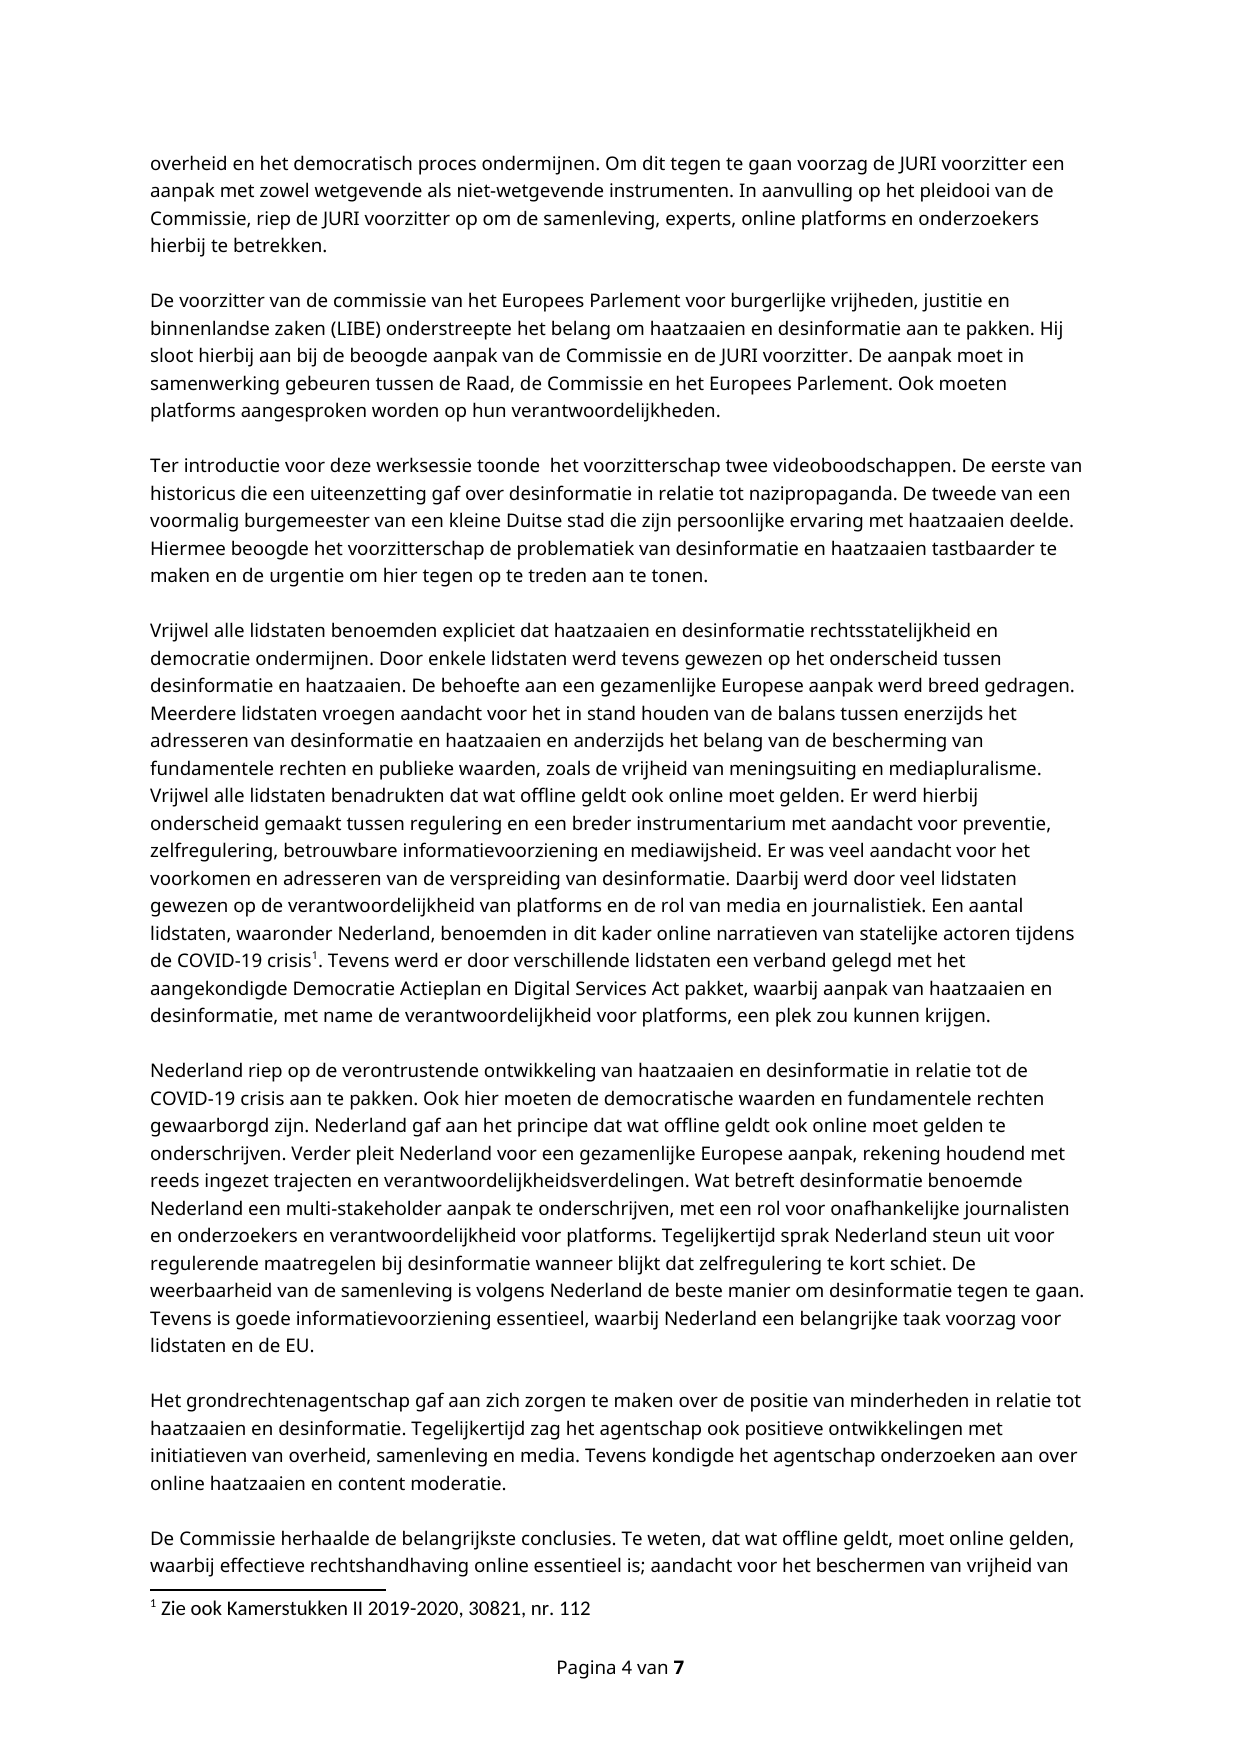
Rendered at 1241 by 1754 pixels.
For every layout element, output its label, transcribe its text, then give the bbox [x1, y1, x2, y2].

text De voorzitter van de commissie van het Europees Parlement voor burgerlijke vrijheden, justitie en binnenlandse zaken (LIBE) onderstreepte het belang om haatzaaien en desinformatie aan te pakken. Hij sloot hierbij aan bij de beoogde aanpak van de Commissie en de JURI voorzitter. De aanpak moet in samenwerking gebeuren tussen de Raad, de Commissie en het Europees Parlement. Ook moeten platforms aangesproken worden op hun verantwoordelijkheden. [150, 287, 1090, 423]
text Vrijwel alle lidstaten benoemden expliciet dat haatzaaien en desinformatie rechtsstatelijkheid en democratie ondermijnen. Door enkele lidstaten werd tevens gewezen op het onderscheid tussen desinformatie en haatzaaien. De behoefte aan een gezamenlijke Europese aanpak werd breed gedragen. Meerdere lidstaten vroegen aandacht voor het in stand houden van de balans tussen enerzijds het adresseren van desinformatie en haatzaaien en anderzijds het belang van de bescherming van fundamentele rechten en publieke waarden, zoals de vrijheid van meningsuiting en mediapluralisme. Vrijwel alle lidstaten benadrukten dat wat offline geldt ook online moet gelden. Er werd hierbij onderscheid gemaakt tussen regulering en een breder instrumentarium met aandacht voor preventie, zelfregulering, betrouwbare informatievoorziening en mediawijsheid. Er was veel aandacht voor het voorkomen en adresseren van de verspreiding van desinformatie. Daarbij werd door veel lidstaten gewezen op de verantwoordelijkheid van platforms en de rol van media en journalistiek. Een aantal lidstaten, waaronder Nederland, benoemden in dit kader online narratieven van statelijke actoren tijdens de COVID-19 crisis. Tevens werd er door verschillende lidstaten een verband gelegd met het aangekondigde Democratie Actieplan en Digital Services Act pakket, waarbij aanpak van haatzaaien en desinformatie, met name de verantwoordelijkheid voor platforms, een plek zou kunnen krijgen. [150, 617, 1090, 1028]
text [150, 1525, 1090, 1578]
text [150, 150, 1090, 258]
text Nederland riep op de verontrustende ontwikkeling van haatzaaien en desinformatie in relatie tot de COVID-19 crisis aan te pakken. Ook hier moeten de democratische waarden en fundamentele rechten gewaarborgd zijn. Nederland gaf aan het principe dat wat offline geldt ook online moet gelden te onderschrijven. Verder pleit Nederland voor een gezamenlijke Europese aanpak, rekening houdend met reeds ingezet trajecten en verantwoordelijkheidsverdelingen. Wat betreft desinformatie benoemde Nederland een multi-stakeholder aanpak te onderschrijven, met een rol voor onafhankelijke journalisten en onderzoekers en verantwoordelijkheid voor platforms. Tegelijkertijd sprak Nederland steun uit voor regulerende maatregelen bij desinformatie wanneer blijkt dat zelfregulering te kort schiet. De weerbaarheid van de samenleving is volgens Nederland de beste manier om desinformatie tegen te gaan. Tevens is goede informatievoorziening essentieel, waarbij Nederland een belangrijke taak voorzag voor lidstaten en de EU. [150, 1057, 1090, 1358]
text Het grondrechtenagentschap gaf aan zich zorgen te maken over de positie van minderheden in relatie tot haatzaaien en desinformatie. Tegelijkertijd zag het agentschap ook positieve ontwikkelingen met initiatieven van overheid, samenleving en media. Tevens kondigde het agentschap onderzoeken aan over online haatzaaien en content moderatie. [150, 1387, 1090, 1496]
text Ter introductie voor deze werksessie toonde het voorzitterschap twee videoboodschappen. De eerste van historicus die een uiteenzetting gaf over desinformatie in relatie tot nazipropaganda. De tweede van een voormalig burgemeester van een kleine Duitse stad die zijn persoonlijke ervaring met haatzaaien deelde. Hiermee beoogde het voorzitterschap de problematiek van desinformatie en haatzaaien tastbaarder te maken en de urgentie om hier tegen op te treden aan te tonen. [150, 452, 1090, 588]
